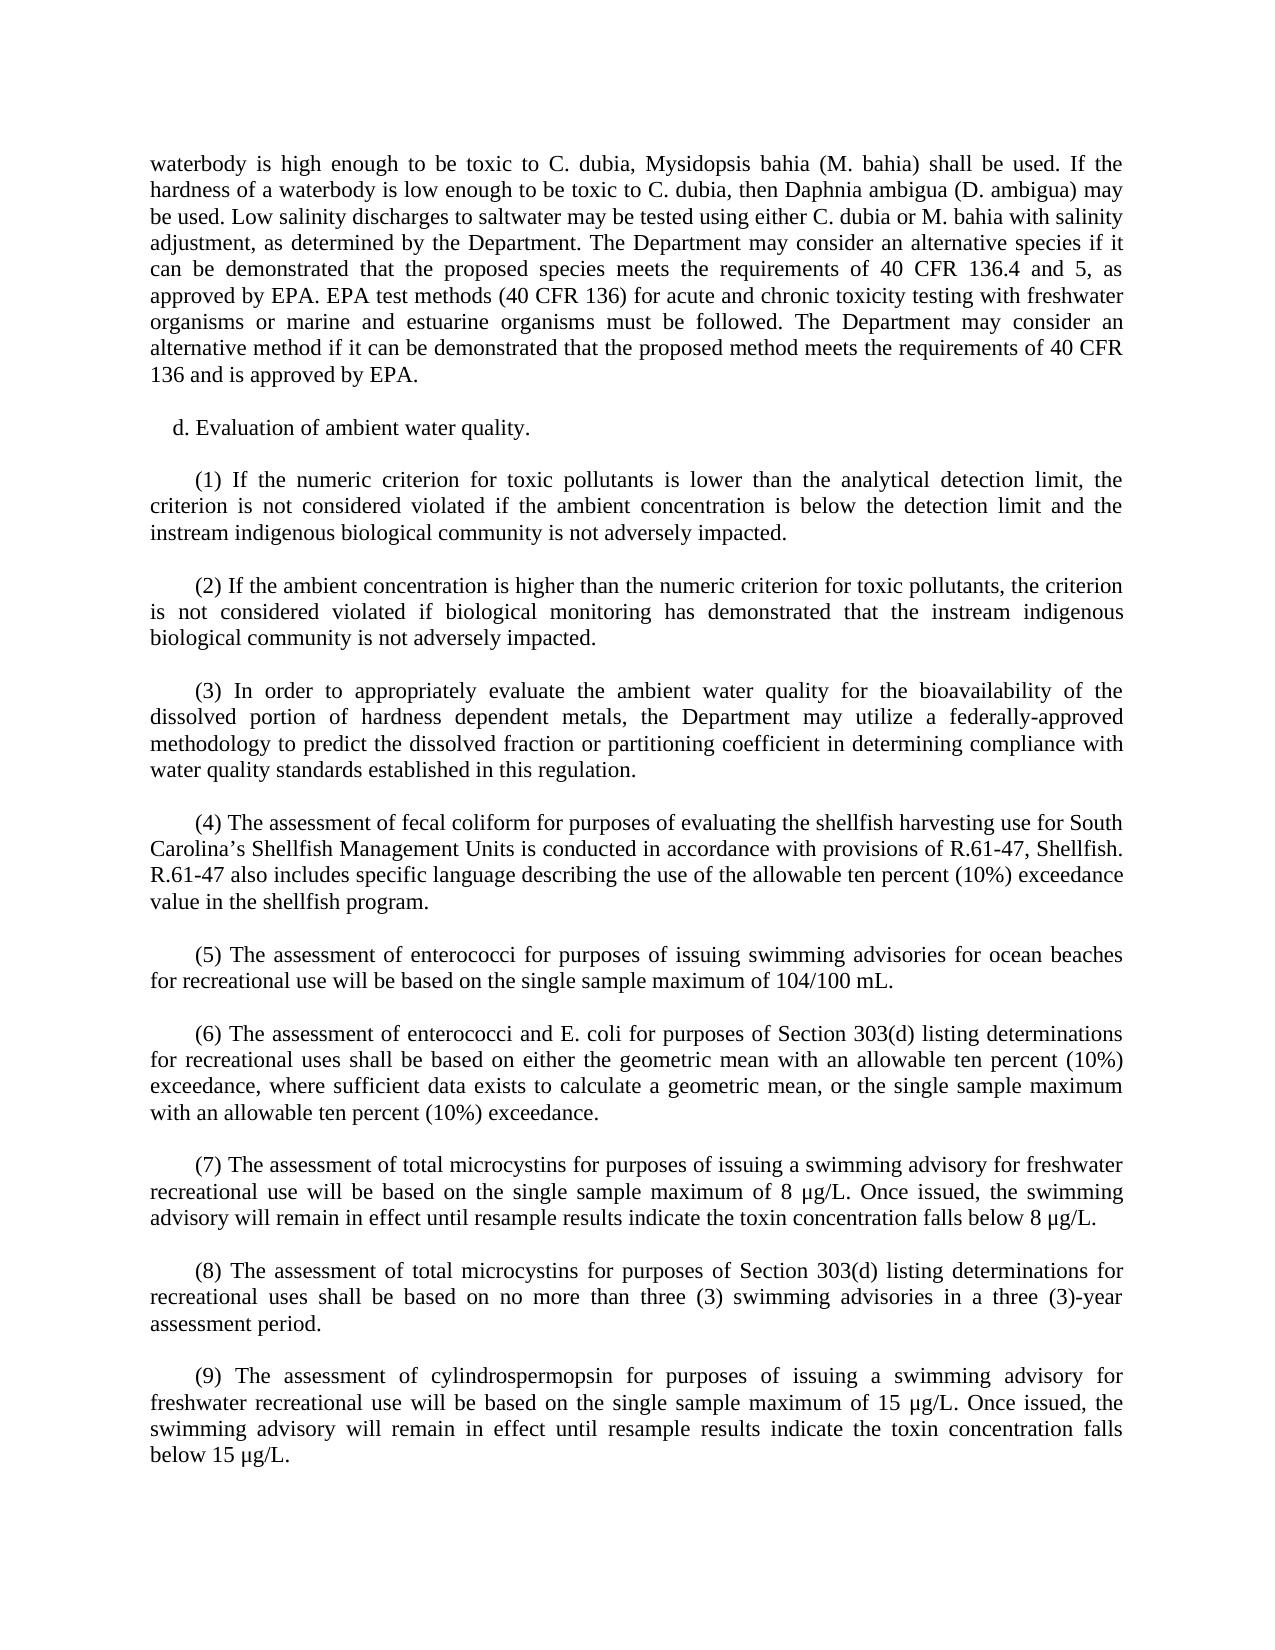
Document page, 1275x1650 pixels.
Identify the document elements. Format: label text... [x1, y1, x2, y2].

text (8) The assessment of total microcystins for purposes of Section 303(d) listing determinations for recreational uses shall be based on no more than three (3) swimming advisories in a three (3)-year assessment period. [150, 1257, 1125, 1336]
text (2) If the ambient concentration is higher than the numeric criterion for toxic pollutants, the criterion is not considered violated if biological monitoring has demonstrated that the instream indigenous biological community is not adversely impacted. [150, 572, 1125, 651]
text (3) In order to appropriately evaluate the ambient water quality for the bioavailability of the dissolved portion of hardness dependent metals, the Department may utilize a federally-approved methodology to predict the dissolved fraction or partitioning coefficient in determining compliance with water quality standards established in this regulation. [150, 677, 1125, 782]
text (6) The assessment of enterococci and E. coli for purposes of Section 303(d) listing determinations for recreational uses shall be based on either the geometric mean with an allowable ten percent (10%) exceedance, where sufficient data exists to calculate a geometric mean, or the single sample maximum with an allowable ten percent (10%) exceedance. [150, 1020, 1125, 1125]
text (9) The assessment of cylindrospermopsin for purposes of issuing a swimming advisory for freshwater recreational use will be based on the single sample maximum of 15 μg/L. Once issued, the swimming advisory will remain in effect until resample results indicate the toxin concentration falls below 15 μg/L. [150, 1362, 1125, 1468]
text (1) If the numeric criterion for toxic pollutants is lower than the analytical detection limit, the criterion is not considered violated if the ambient concentration is below the detection limit and the instream indigenous biological community is not adversely impacted. [150, 466, 1125, 545]
text (7) The assessment of total microcystins for purposes of issuing a swimming advisory for freshwater recreational use will be based on the single sample maximum of 8 μg/L. Once issued, the swimming advisory will remain in effect until resample results indicate the toxin concentration falls below 8 μg/L. [150, 1151, 1125, 1231]
text (4) The assessment of fecal coliform for purposes of evaluating the shellfish harvesting use for South Carolina’s Shellfish Management Units is conducted in accordance with provisions of R.61-47, Shellfish. R.61-47 also includes specific language describing the use of the allowable ten percent (10%) exceedance value in the shellfish program. [150, 809, 1125, 914]
text d. Evaluation of ambient water quality. [150, 413, 1125, 440]
text (5) The assessment of enterococci for purposes of issuing swimming advisories for ocean beaches for recreational use will be based on the single sample maximum of 104/100 mL. [150, 941, 1125, 993]
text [150, 150, 1125, 387]
